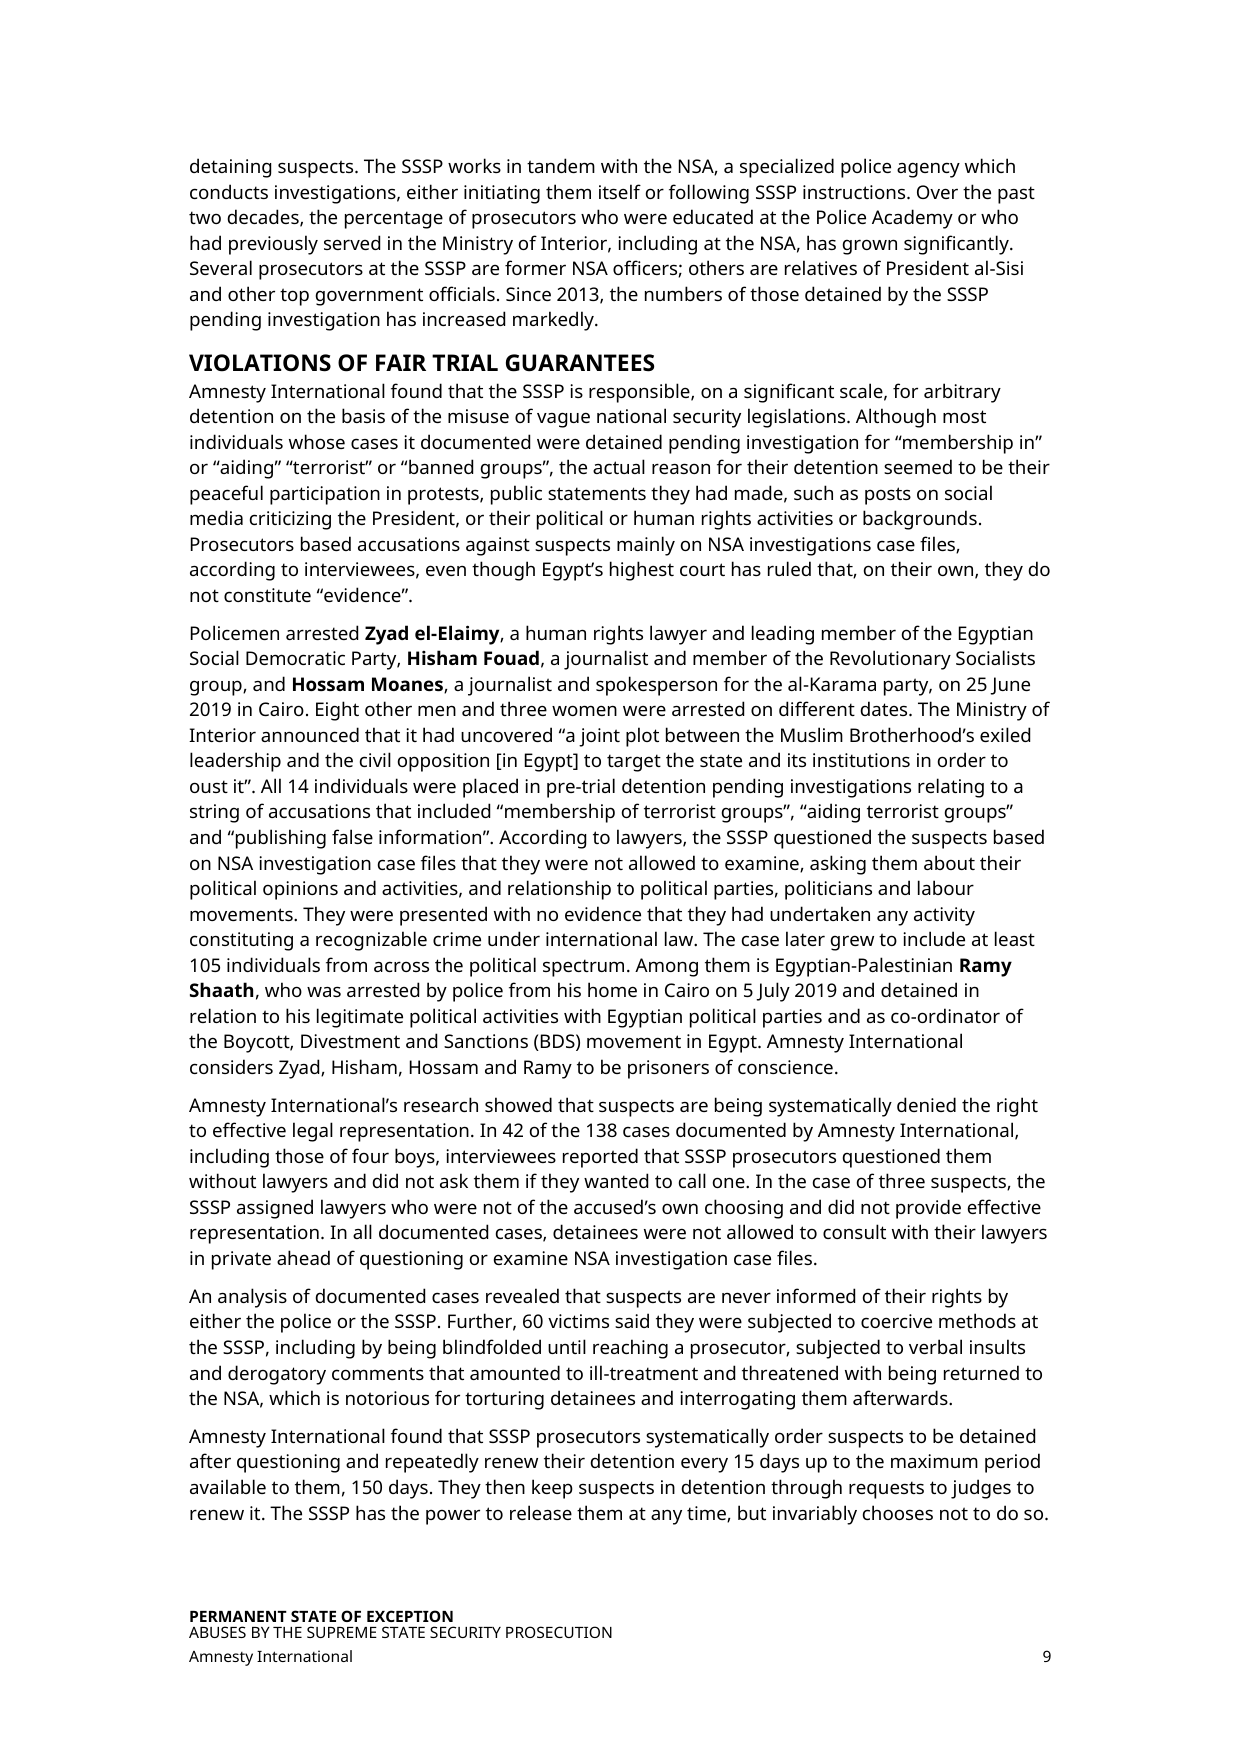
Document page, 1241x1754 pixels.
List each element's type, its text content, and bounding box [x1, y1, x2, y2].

text Policemen arrested Zyad el-Elaimy, a human rights lawyer and leading member of the Egyptian Social Democratic Party, Hisham Fouad, a journalist and member of the Revolutionary Socialists group, and Hossam Moanes, a journalist and spokesperson for the al-Karama party, on 25 June 2019 in Cairo. Eight other men and three women were arrested on different dates. The Ministry of Interior announced that it had uncovered “a joint plot between the Muslim Brotherhood’s exiled leadership and the civil opposition [in Egypt] to target the state and its institutions in order to oust it”. All 14 individuals were placed in pre-trial detention pending investigations relating to a string of accusations that included “membership of terrorist groups”, “aiding terrorist groups” and “publishing false information”. According to lawyers, the SSSP questioned the suspects based on NSA investigation case files that they were not allowed to examine, asking them about their political opinions and activities, and relationship to political parties, politicians and labour movements. They were presented with no evidence that they had undertaken any activity constituting a recognizable crime under international law. The case later grew to include at least 105 individuals from across the political spectrum. Among them is Egyptian-Palestinian Ramy Shaath, who was arrested by police from his home in Cairo on 5 July 2019 and detained in relation to his legitimate political activities with Egyptian political parties and as co-ordinator of the Boycott, Divestment and Sanctions (BDS) movement in Egypt. Amnesty International considers Zyad, Hisham, Hossam and Ramy to be prisoners of conscience. [189, 620, 1051, 1079]
text Amnesty International found that the SSSP is responsible, on a significant scale, for arbitrary detention on the basis of the misuse of vague national security legislations. Although most individuals whose cases it documented were detained pending investigation for “membership in” or “aiding” “terrorist” or “banned groups”, the actual reason for their detention seemed to be their peaceful participation in protests, public statements they had made, such as posts on social media criticizing the President, or their political or human rights activities or backgrounds. Prosecutors based accusations against suspects mainly on NSA investigations case files, according to interviewees, even though Egypt’s highest court has ruled that, on their own, they do not constitute “evidence”. [189, 378, 1051, 608]
text An analysis of documented cases revealed that suspects are never informed of their rights by either the police or the SSSP. Further, 60 victims said they were subjected to coercive methods at the SSSP, including by being blindfolded until reaching a prosecutor, subjected to verbal insults and derogatory comments that amounted to ill-treatment and threatened with being returned to the NSA, which is notorious for torturing detainees and interrogating them afterwards. [189, 1283, 1051, 1411]
subtitle Violations of fair trial guarantees [189, 345, 1051, 378]
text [189, 153, 1051, 332]
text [189, 1423, 1051, 1525]
text Amnesty International’s research showed that suspects are being systematically denied the right to effective legal representation. In 42 of the 138 cases documented by Amnesty International, including those of four boys, interviewees reported that SSSP prosecutors questioned them without lawyers and did not ask them if they wanted to call one. In the case of three suspects, the SSSP assigned lawyers who were not of the accused’s own choosing and did not provide effective representation. In all documented cases, detainees were not allowed to consult with their lawyers in private ahead of questioning or examine NSA investigation case files. [189, 1092, 1051, 1271]
